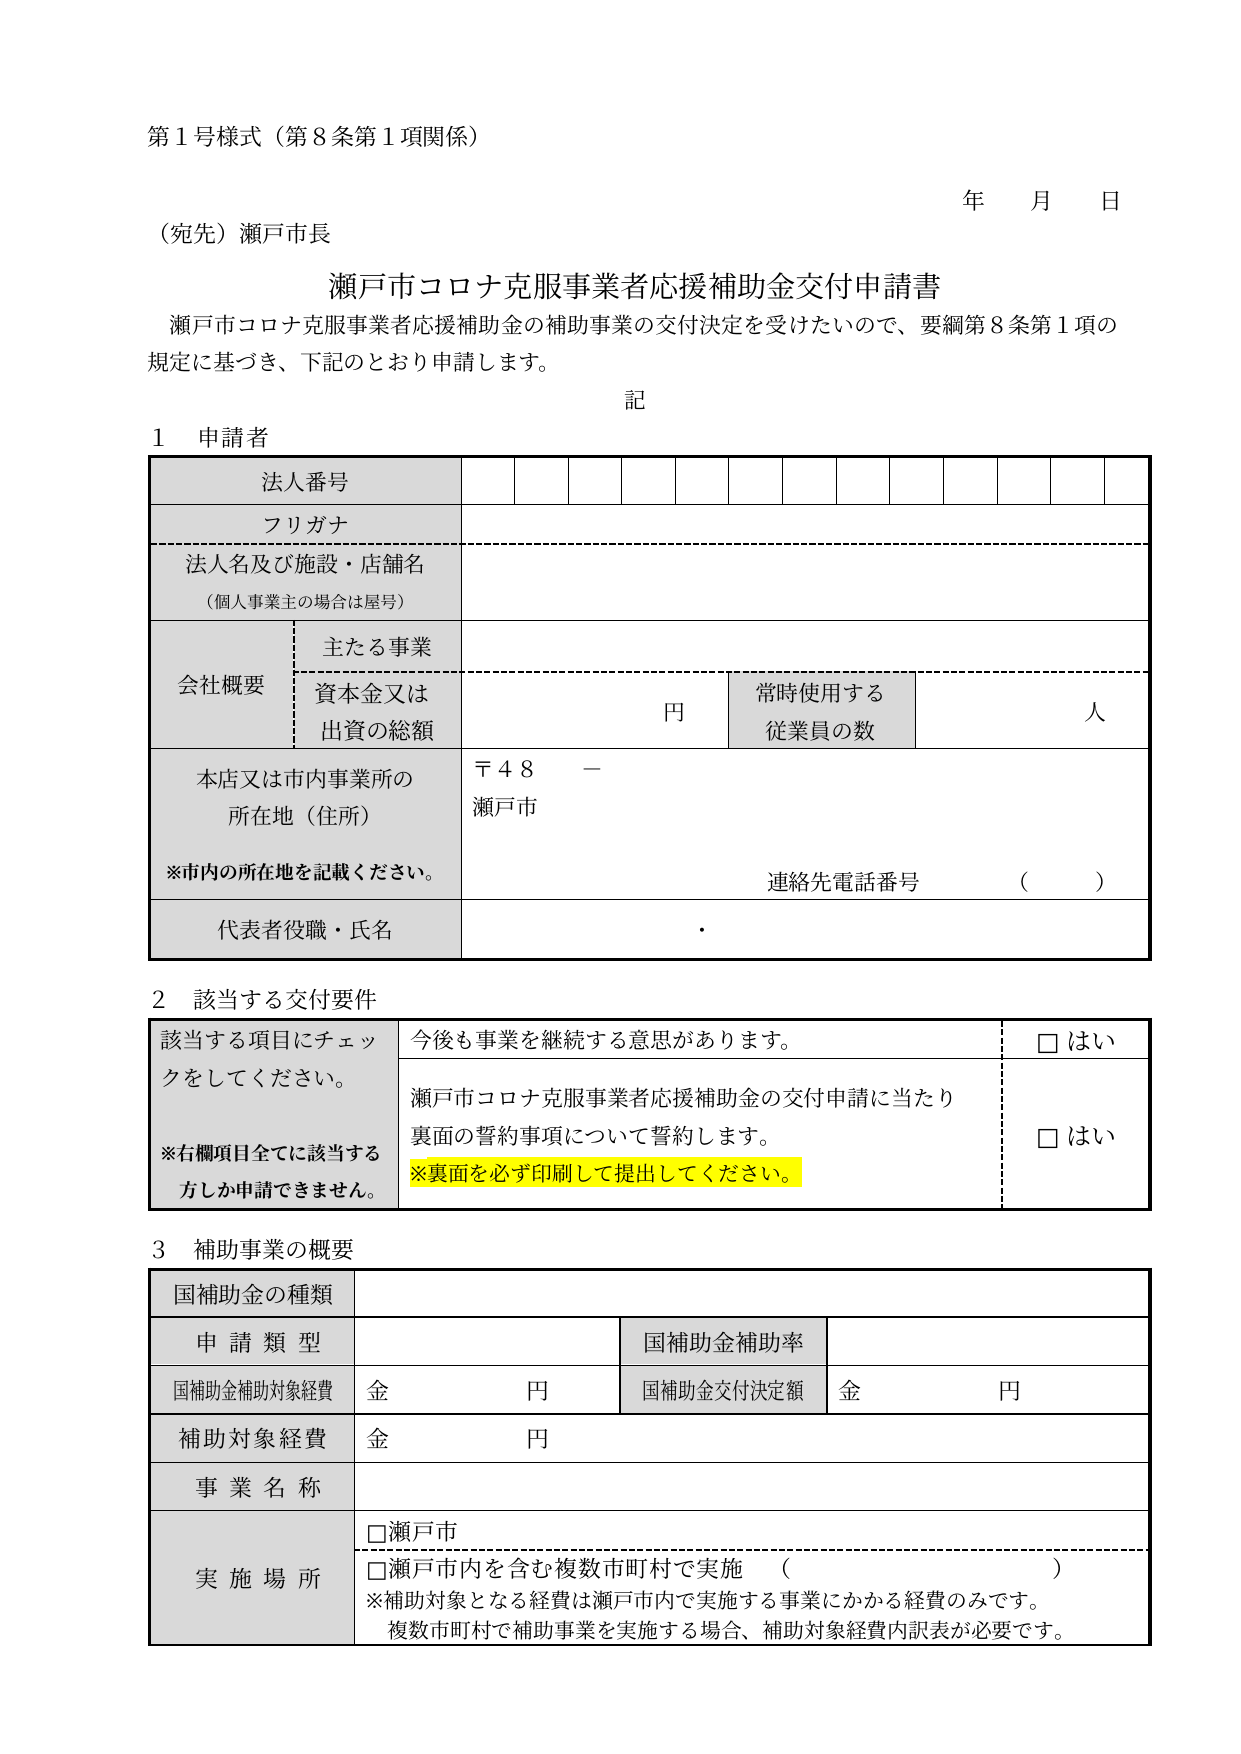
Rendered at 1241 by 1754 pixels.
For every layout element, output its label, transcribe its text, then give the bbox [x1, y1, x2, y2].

text 第１号様式（第８条第１項関係） [148, 119, 1122, 152]
table_cell □瀬戸市内を含む複数市町村で実施 （ ） ※補助対象となる経費は瀬戸市内で実施する事業にかかる経費のみです。 複数市町村で補助事業を実施する場合、補助対象経費内訳表が必要です。 [355, 1549, 1148, 1644]
table_header [837, 458, 889, 504]
table_header [890, 458, 943, 504]
table_cell 国補助金交付決定額 [621, 1366, 826, 1413]
table_cell 常時使用する 従業員の数 [729, 671, 915, 748]
table_cell □ はい [1002, 1059, 1148, 1208]
text 瀬戸市コロナ克服事業者応援補助金交付申請書 [148, 268, 1122, 305]
table_cell 国補助金補助対象経費 [151, 1366, 354, 1413]
table_cell 法人名及び施設・店舗名 （個人事業主の場合は屋号） [151, 543, 461, 620]
table_header [998, 458, 1050, 504]
table_header [355, 1271, 1148, 1316]
table_cell [462, 621, 1148, 671]
text 年 月 日 [148, 183, 1122, 216]
table_header [944, 458, 997, 504]
table_header [1051, 458, 1104, 504]
table_header [1105, 458, 1148, 504]
text （宛先）瀬戸市長 [148, 216, 1122, 249]
table_header 法人番号 [151, 458, 461, 504]
table_cell 補助対象経費 [151, 1415, 354, 1461]
table_cell ・ [462, 900, 1148, 958]
table_cell [462, 505, 1148, 543]
table_header [729, 458, 782, 504]
table_header 国補助金の種類 [151, 1271, 354, 1316]
table_cell 本店又は市内事業所の 所在地（住所） ※市内の所在地を記載ください。 [151, 749, 461, 899]
table_cell 国補助金補助率 [621, 1318, 826, 1364]
text ３ 補助事業の概要 [148, 1230, 1122, 1268]
table_cell [355, 1463, 1148, 1510]
table_cell 主たる事業 [294, 621, 461, 671]
table_header [462, 458, 514, 504]
table_cell [355, 1318, 619, 1364]
table_cell 瀬戸市コロナ克服事業者応援補助金の交付申請に当たり 裏面の誓約事項について誓約します。 ※裏面を必ず印刷して提出してください。 [399, 1059, 1002, 1208]
table_cell 金 円 [355, 1366, 619, 1413]
table_header 今後も事業を継続する意思があります。 [399, 1021, 1002, 1058]
text ２ 該当する交付要件 [148, 980, 1122, 1018]
table_header [622, 458, 675, 504]
table_cell 〒４８ － 瀬戸市 連絡先電話番号 （ ） [462, 749, 1148, 899]
table_cell 代表者役職・氏名 [151, 900, 461, 958]
table_header [676, 458, 728, 504]
table_cell 実施場所 [151, 1511, 354, 1644]
table_cell 金 円 [828, 1366, 1148, 1413]
table_header [783, 458, 836, 504]
table_cell 金 円 [355, 1415, 1148, 1461]
table_cell [828, 1318, 1148, 1364]
table_header 該当する項目にチェックをしてください。 ※右欄項目全てに該当する方しか申請できません。 [151, 1021, 398, 1208]
table_cell 事業名称 [151, 1463, 354, 1510]
table_cell 資本金又は 出資の総額 [294, 671, 461, 748]
table_cell 会社概要 [151, 621, 293, 748]
table_cell [462, 543, 1148, 620]
text 瀬戸市コロナ克服事業者応援補助金の補助事業の交付決定を受けたいので、要綱第８条第１項の規定に基づき、下記のとおり申請します。 [148, 305, 1122, 380]
table_cell 人 [916, 671, 1148, 748]
table_cell □瀬戸市 [355, 1511, 1148, 1549]
table_header [515, 458, 568, 504]
text 記 [148, 380, 1122, 418]
table_header □ はい [1002, 1021, 1148, 1058]
table_cell 申請類型 [151, 1318, 354, 1364]
text １ 申請者 [148, 418, 1122, 455]
table_header [569, 458, 621, 504]
table_cell フリガナ [151, 505, 461, 543]
table_cell 円 [462, 671, 728, 748]
